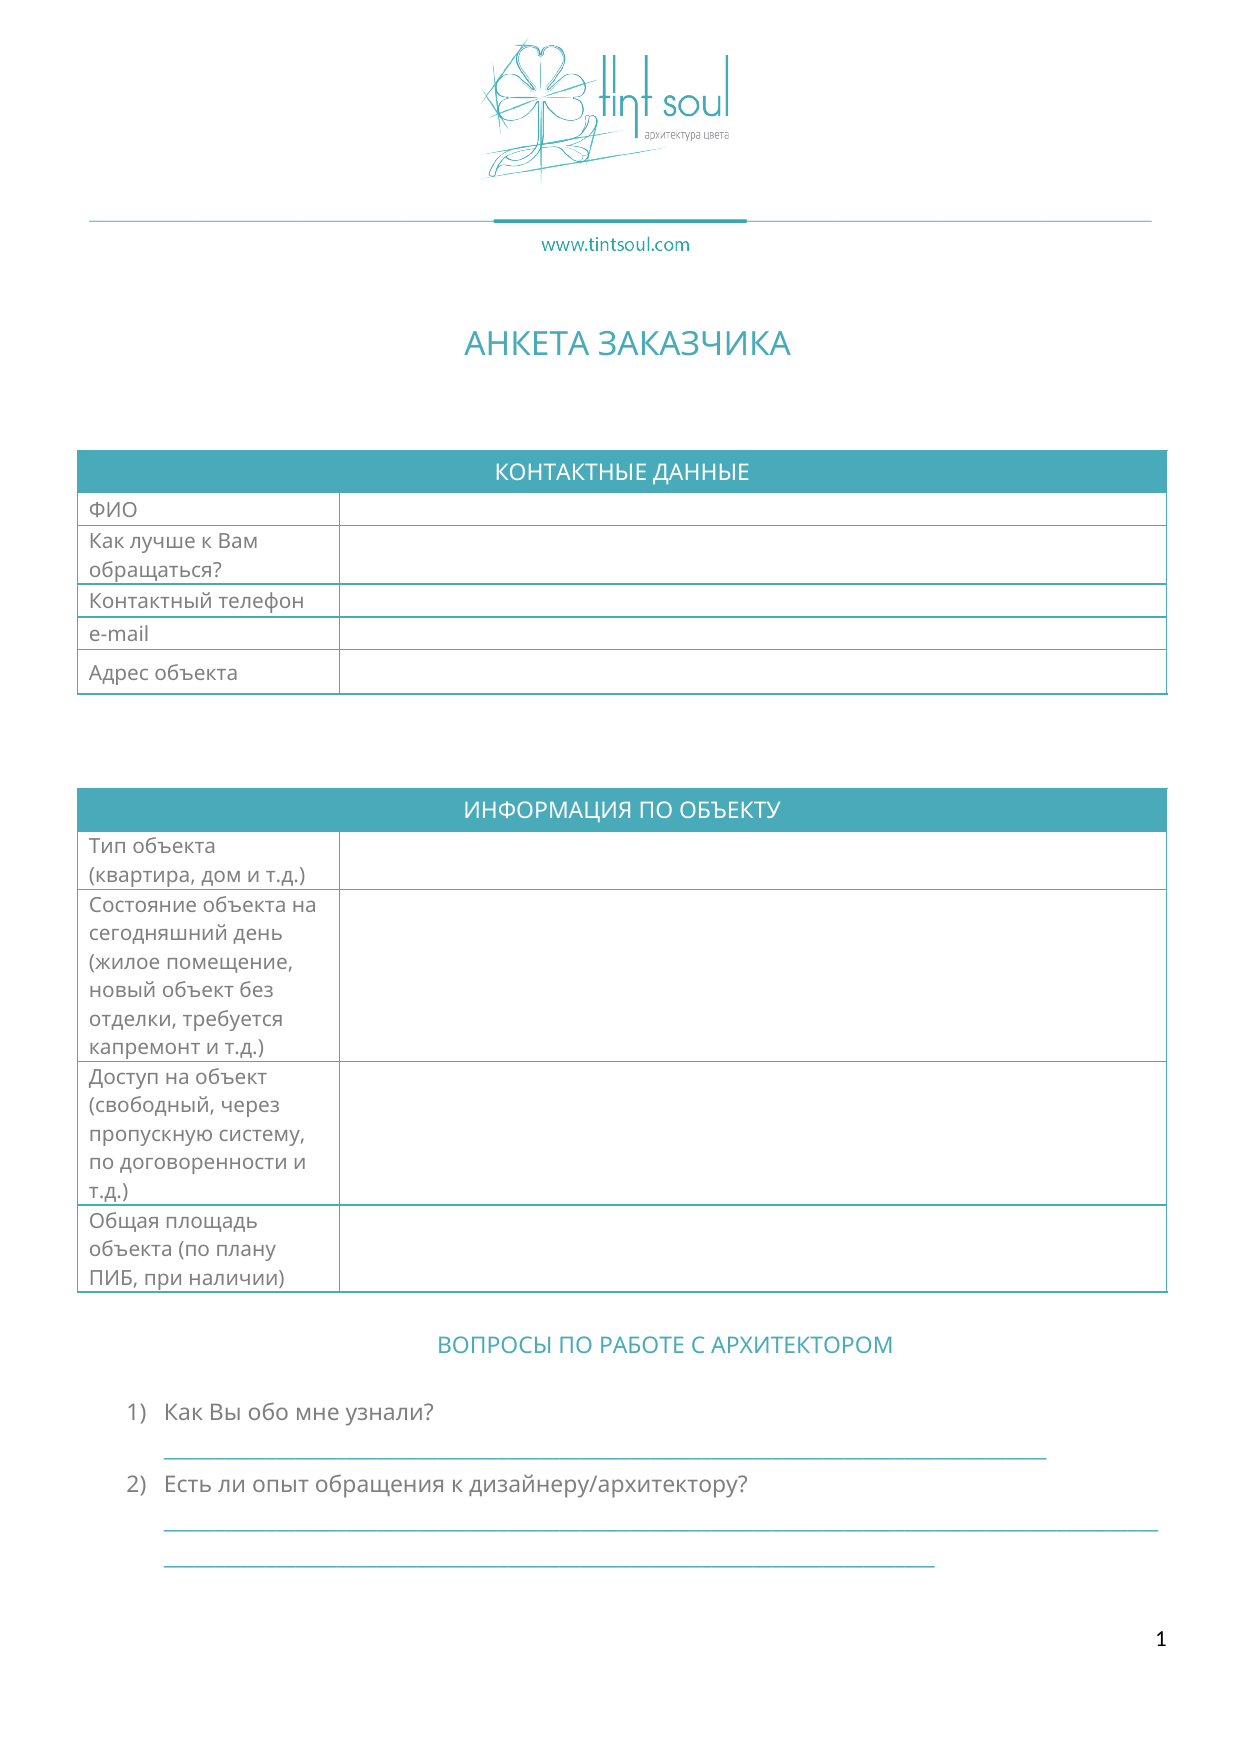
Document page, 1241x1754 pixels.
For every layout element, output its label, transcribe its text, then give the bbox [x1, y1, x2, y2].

table_cell [340, 1206, 1166, 1291]
list Есть ли опыт обращения к дизайнеру/архитектору? ______________________________________________________________________________________________________________________________________________________________________________ [126, 1468, 1167, 1571]
table_cell [340, 1062, 1166, 1204]
table_cell Адрес объекта [78, 650, 339, 693]
table_cell Тип объекта (квартира, дом и т.д.) [78, 832, 339, 888]
table_cell Состояние объекта на сегодняшний день (жилое помещение, новый объект без отделки, требуется капремонт и т.д.) [78, 890, 339, 1061]
table_cell [340, 526, 1166, 583]
table_cell Как лучше к Вам обращаться? [78, 526, 339, 583]
table_cell e-mail [78, 618, 339, 649]
table_cell [340, 493, 1166, 525]
table_cell Общая площадь объекта (по плану ПИБ, при наличии) [78, 1206, 339, 1291]
table_header КОНТАКТНЫЕ ДАННЫЕ [78, 451, 1166, 492]
table_cell [340, 650, 1166, 693]
table_header ИНФОРМАЦИЯ ПО ОБЪЕКТУ [78, 789, 1166, 830]
list Как Вы обо мне узнали? _______________________________________________________________________________________ [126, 1396, 1167, 1463]
text АНКЕТА ЗАКАЗЧИКА [89, 320, 1167, 365]
table_cell [340, 585, 1166, 616]
table_cell ФИО [78, 493, 339, 525]
table_cell Контактный телефон [78, 585, 339, 616]
table_cell [340, 890, 1166, 1061]
table_cell Доступ на объект (свободный, через пропускную систему, по договоренности и т.д.) [78, 1062, 339, 1204]
table_cell [340, 618, 1166, 649]
list ВОПРОСЫ ПО РАБОТЕ С АРХИТЕКТОРОМ [164, 1329, 1167, 1392]
picture [88, 29, 1152, 263]
table_cell [340, 832, 1166, 888]
